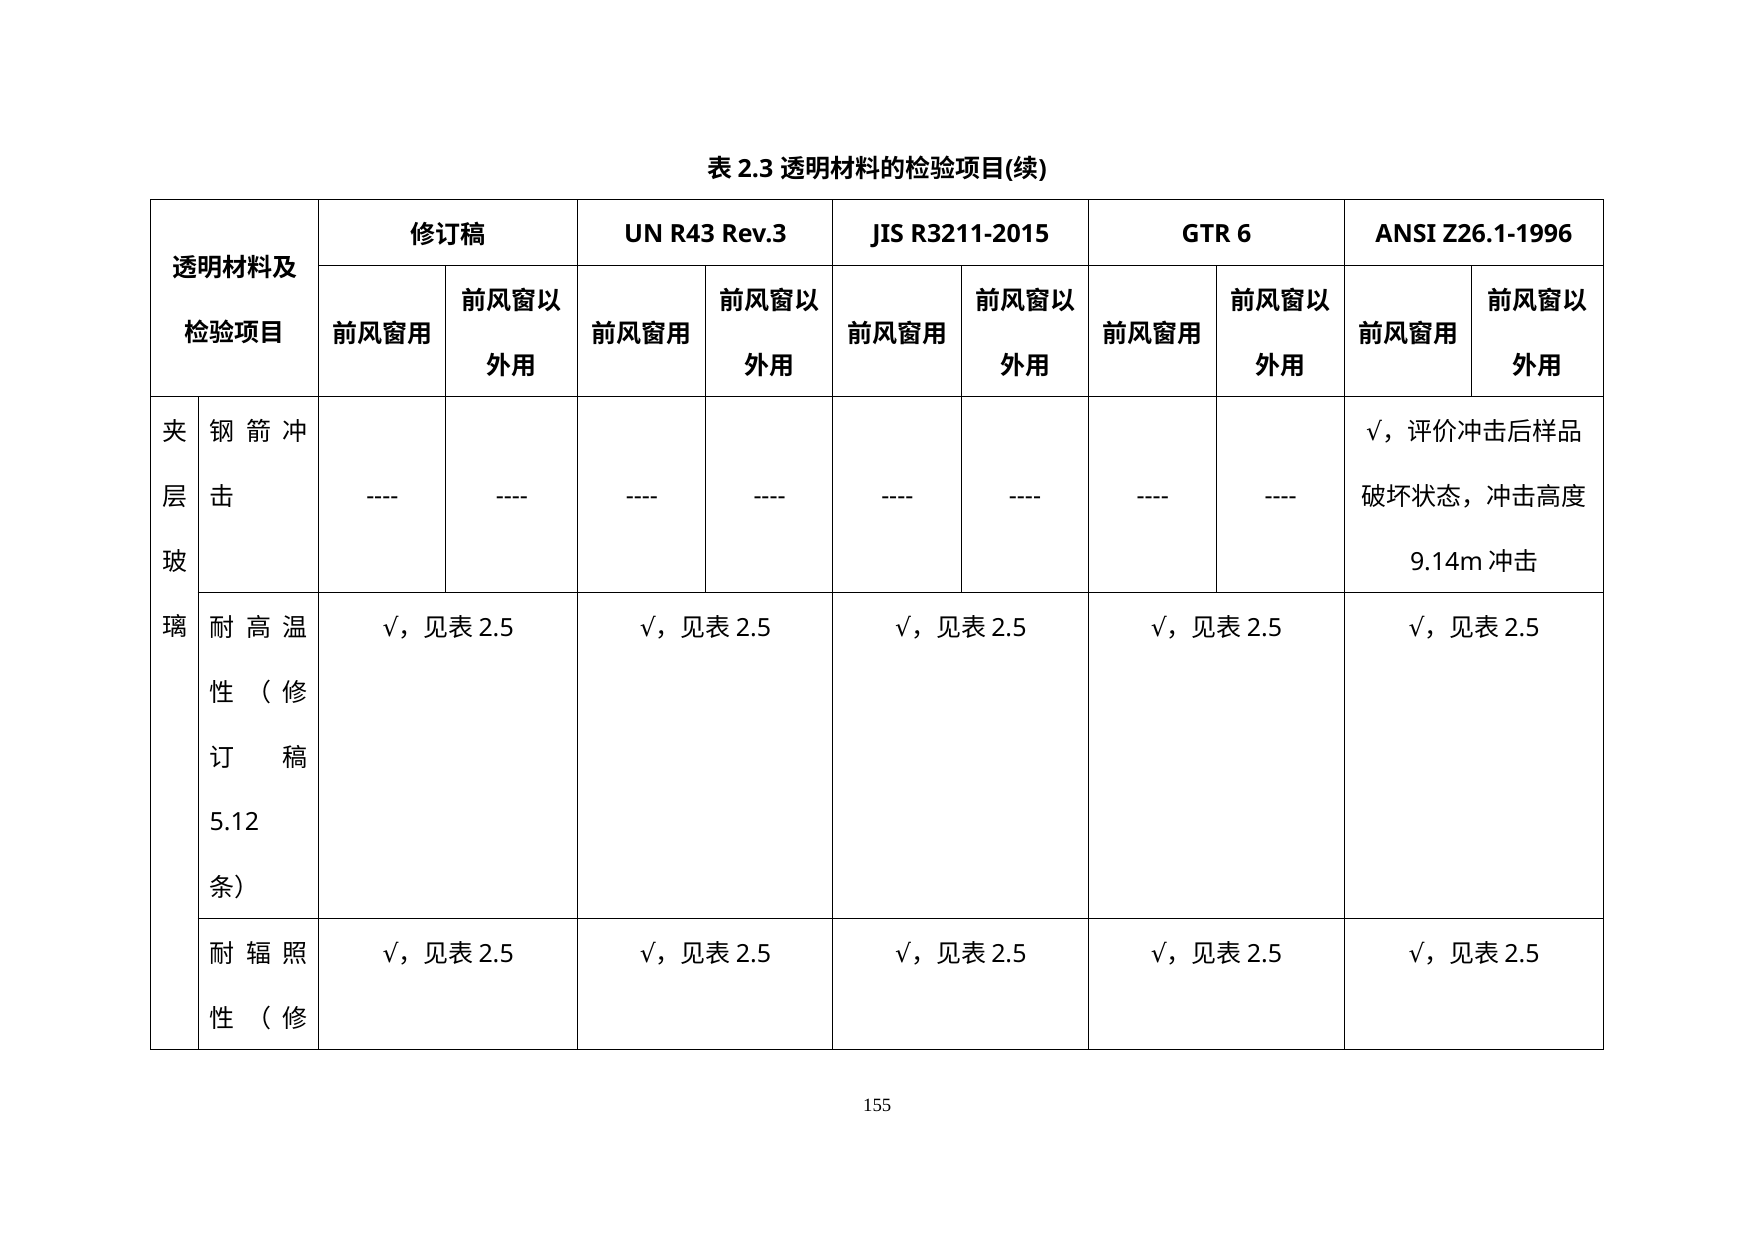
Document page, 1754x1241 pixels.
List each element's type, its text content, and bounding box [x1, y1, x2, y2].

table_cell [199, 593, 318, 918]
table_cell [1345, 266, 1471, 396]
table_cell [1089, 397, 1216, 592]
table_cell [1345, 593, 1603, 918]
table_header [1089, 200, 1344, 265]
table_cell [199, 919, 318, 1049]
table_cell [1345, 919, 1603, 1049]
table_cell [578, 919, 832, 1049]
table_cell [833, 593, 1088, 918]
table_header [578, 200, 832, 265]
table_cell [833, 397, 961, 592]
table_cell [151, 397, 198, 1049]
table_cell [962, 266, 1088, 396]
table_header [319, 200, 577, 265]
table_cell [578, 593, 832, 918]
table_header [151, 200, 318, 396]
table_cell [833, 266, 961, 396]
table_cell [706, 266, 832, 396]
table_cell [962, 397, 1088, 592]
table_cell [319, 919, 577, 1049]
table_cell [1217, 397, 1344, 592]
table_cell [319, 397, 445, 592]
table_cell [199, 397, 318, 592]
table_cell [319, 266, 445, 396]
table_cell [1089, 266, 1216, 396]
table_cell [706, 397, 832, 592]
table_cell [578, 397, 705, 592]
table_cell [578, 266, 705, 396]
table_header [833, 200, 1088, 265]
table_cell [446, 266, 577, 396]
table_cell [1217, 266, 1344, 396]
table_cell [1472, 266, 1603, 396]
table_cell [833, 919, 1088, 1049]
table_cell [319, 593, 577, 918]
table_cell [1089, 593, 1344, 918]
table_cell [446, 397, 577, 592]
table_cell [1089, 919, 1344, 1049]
text 表2.3 透明材料的检验项目(续) [150, 134, 1604, 199]
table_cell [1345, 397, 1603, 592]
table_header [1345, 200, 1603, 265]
